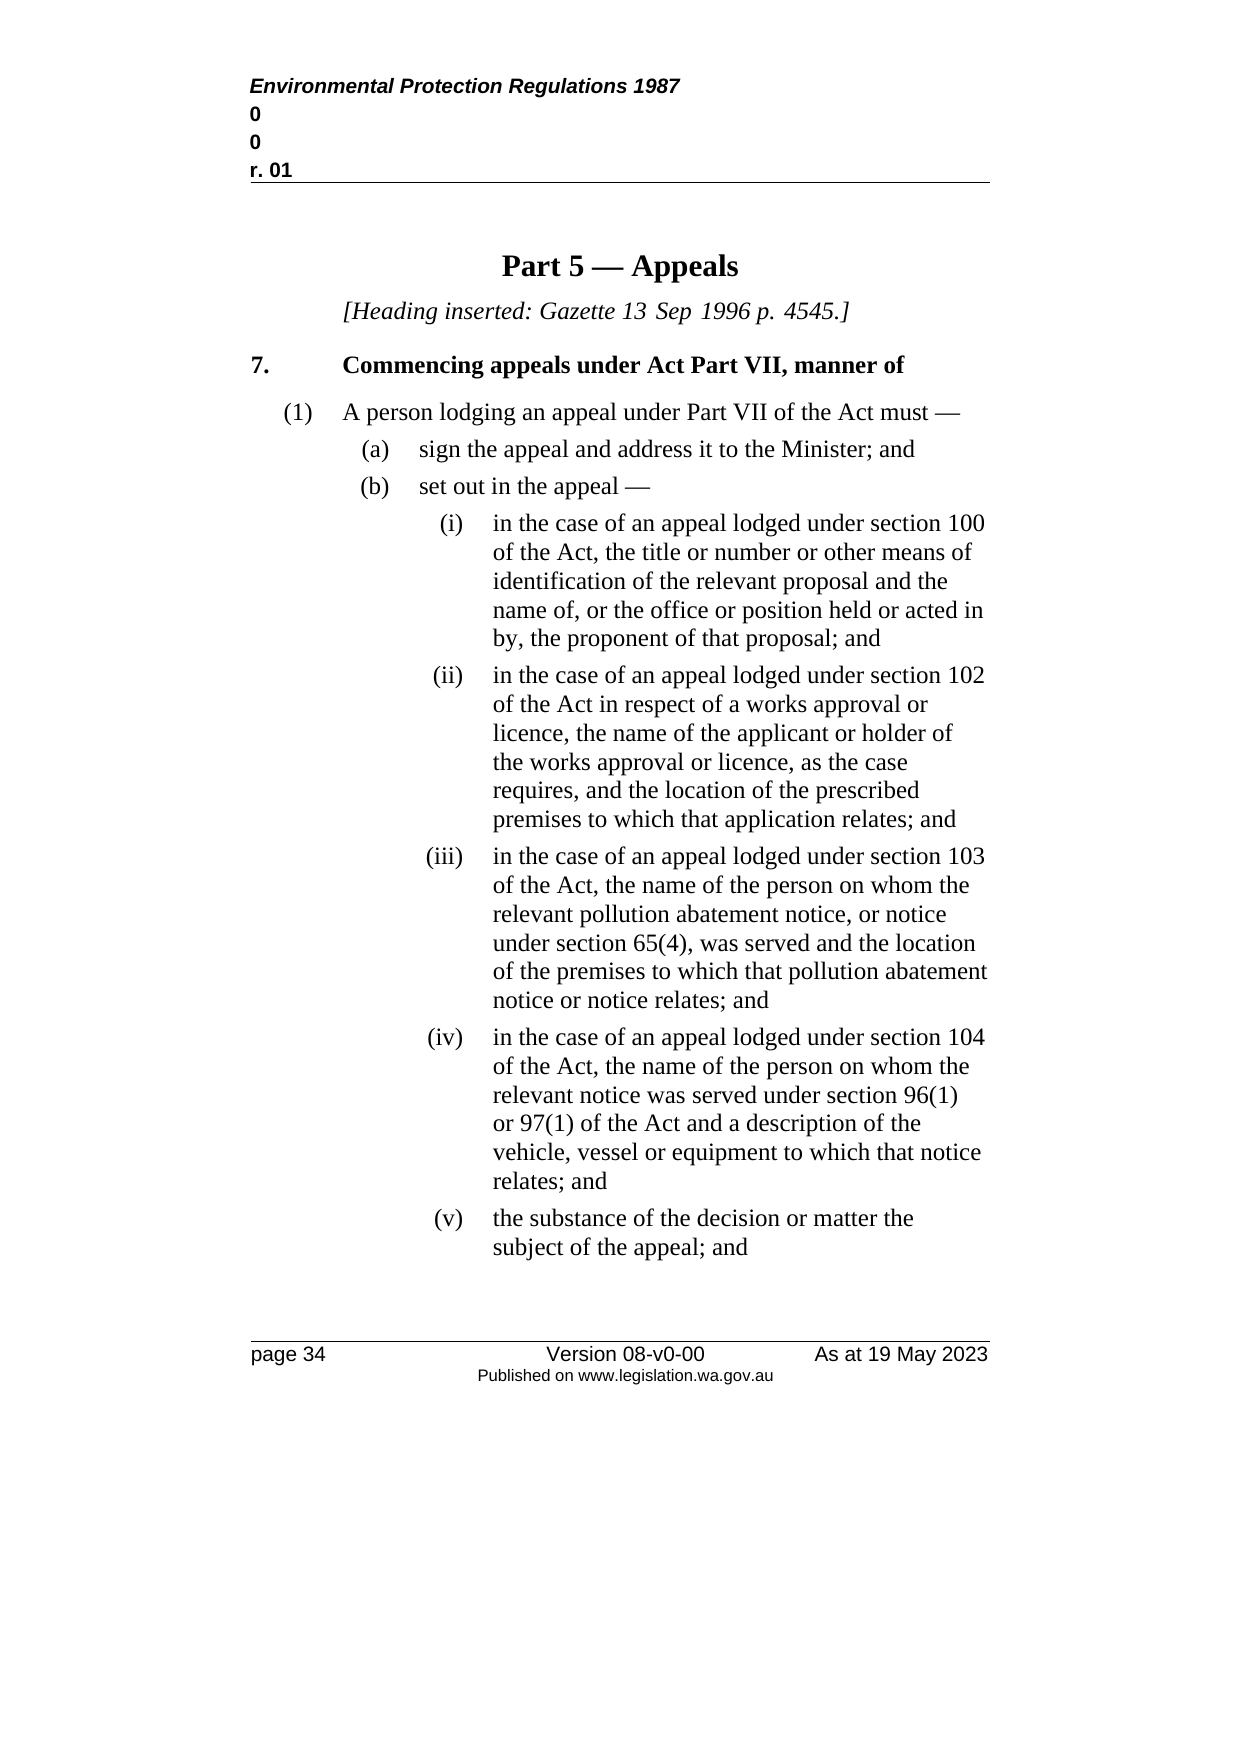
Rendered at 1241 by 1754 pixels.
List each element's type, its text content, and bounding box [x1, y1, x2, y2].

text (b) set out in the appeal — [251, 471, 990, 500]
text (v) the substance of the decision or matter the subject of the appeal; and [251, 1203, 990, 1261]
text (a) sign the appeal and address it to the Minister; and [251, 434, 990, 463]
text (ii) in the case of an appeal lodged under section 102 of the Act in respect of a works approval or licence, the name of the applicant or holder of the works approval or licence, as the case requires, and the location of the prescribed premises to which that application relates; and [251, 661, 990, 833]
text (i) in the case of an appeal lodged under section 100 of the Act, the title or number or other means of identification of the relevant proposal and the name of, or the office or position held or acted in by, the proponent of that proposal; and [251, 508, 990, 652]
subtitle 7. Commencing appeals under Act Part VII, manner of [251, 350, 990, 378]
text (iv) in the case of an appeal lodged under section 104 of the Act, the name of the person on whom the relevant notice was served under section 96(1) or 97(1) of the Act and a description of the vehicle, vessel or equipment to which that notice relates; and [251, 1022, 990, 1195]
text (1) A person lodging an appeal under Part VII of the Act must — [251, 397, 990, 426]
text (iii) in the case of an appeal lodged under section 103 of the Act, the name of the person on whom the relevant pollution abatement notice, or notice under section 65(4), was served and the location of the premises to which that pollution abatement notice or notice relates; and [251, 841, 990, 1014]
subtitle Part 5 — Appeals [251, 247, 990, 283]
subtitle [Heading inserted: Gazette 13 Sep 1996 p. 4545.] [251, 296, 990, 325]
